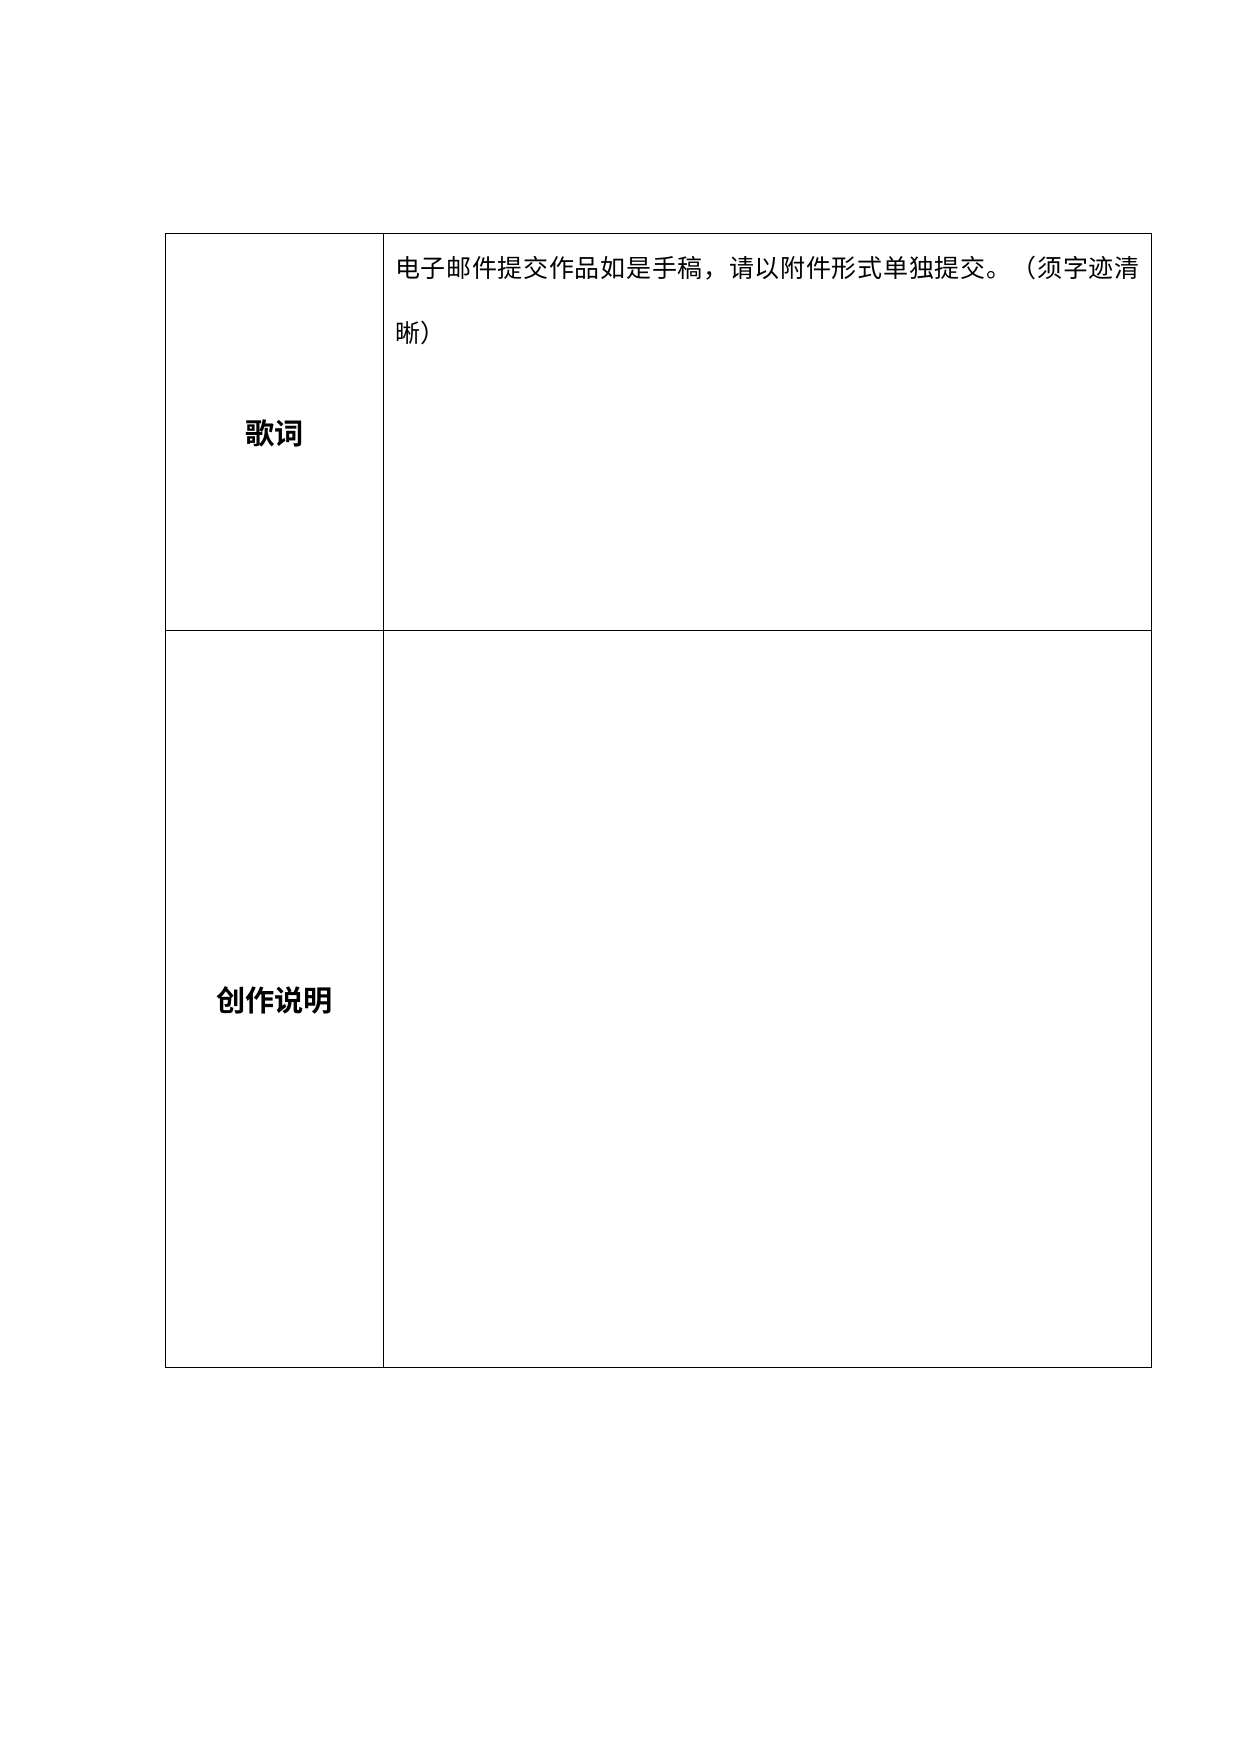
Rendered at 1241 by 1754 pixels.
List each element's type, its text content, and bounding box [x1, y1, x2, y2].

table_cell 创作说明 [166, 631, 383, 1367]
table_cell 电子邮件提交作品如是手稿，请以附件形式单独提交。（须字迹清晰） [384, 234, 1151, 630]
table_cell [384, 631, 1151, 1367]
table_cell 歌词 [166, 234, 383, 630]
